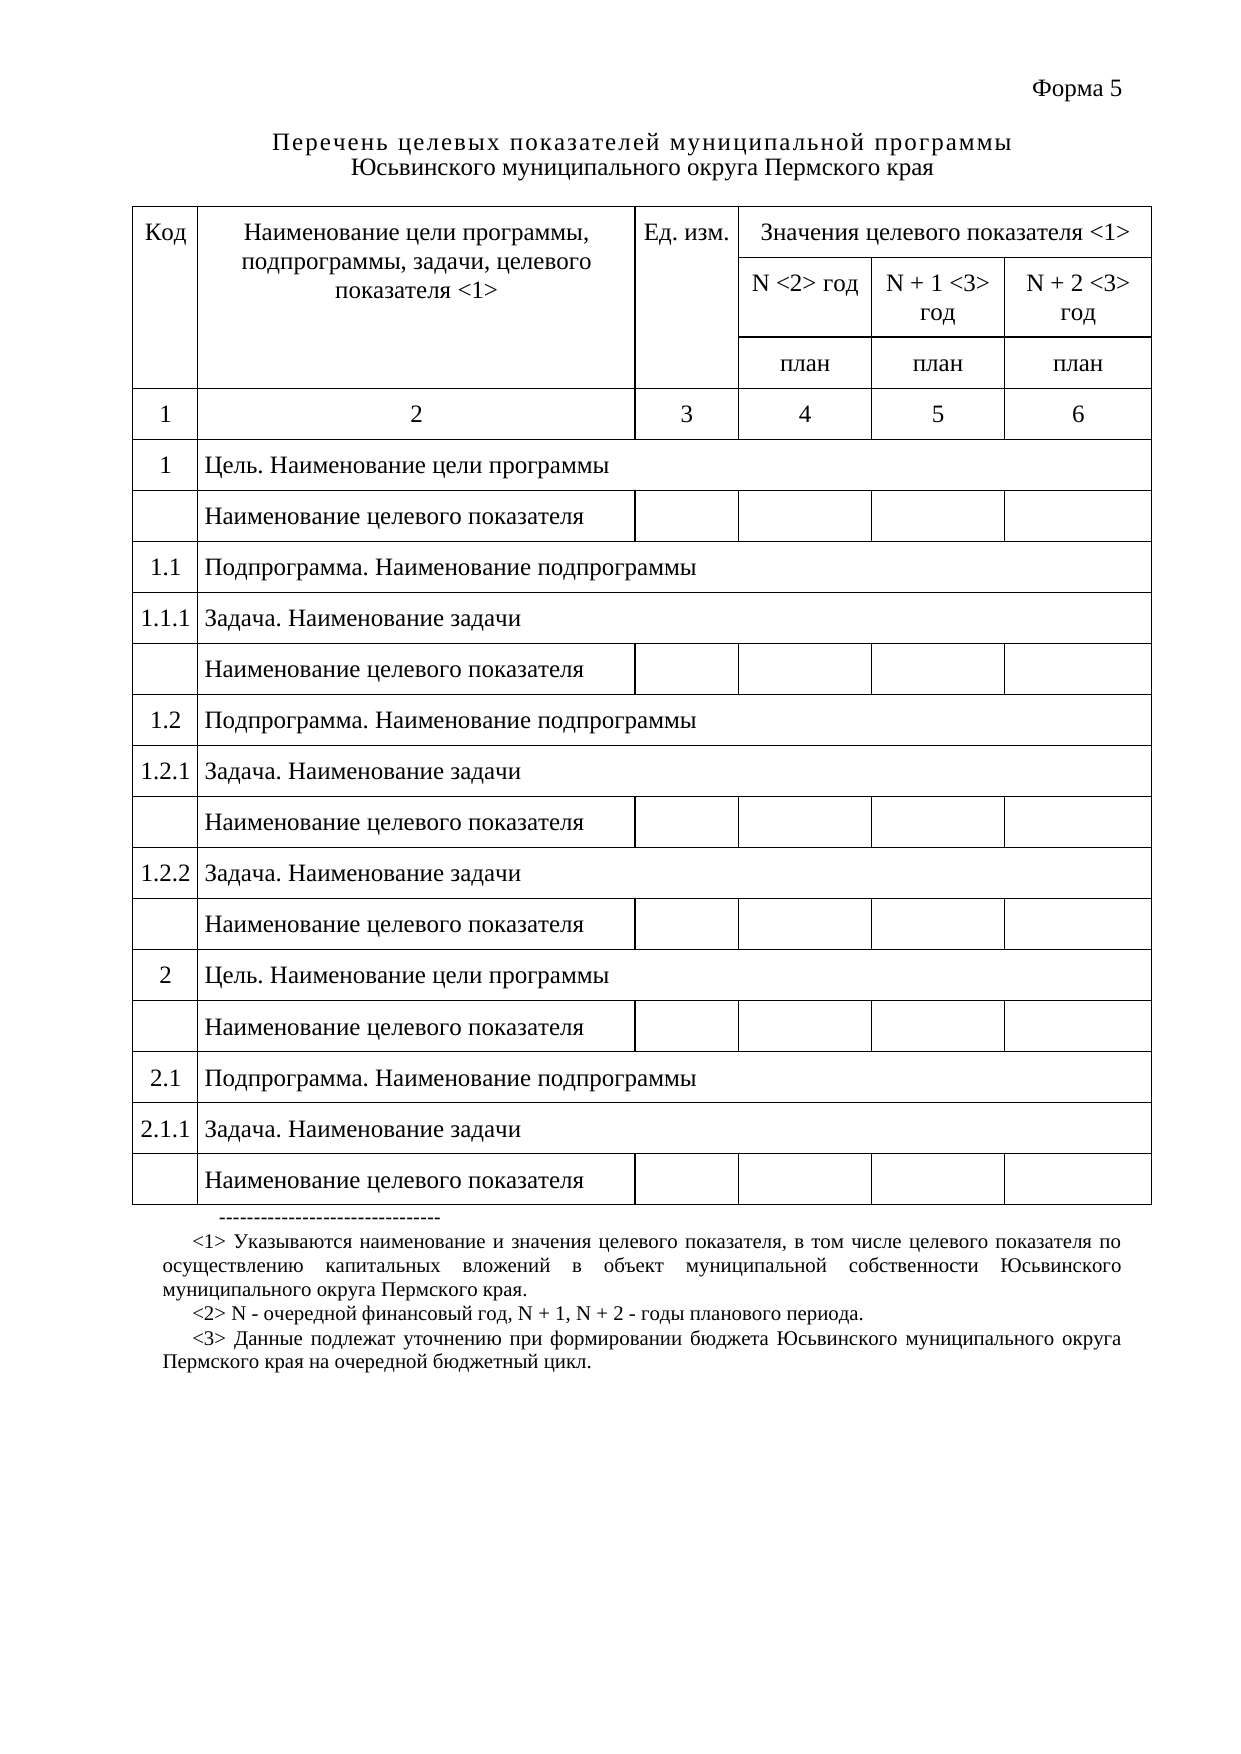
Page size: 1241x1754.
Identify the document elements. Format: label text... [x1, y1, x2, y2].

table_cell [636, 1001, 738, 1051]
table_cell [133, 797, 197, 847]
table_cell Наименование целевого показателя [198, 491, 634, 541]
table_cell [739, 644, 871, 694]
table_cell [1005, 899, 1151, 949]
table_cell 2.1.1 [133, 1103, 197, 1153]
table_cell [133, 644, 197, 694]
text Юсьвинского муниципального округа Пермского края [162, 156, 1122, 181]
table_cell [739, 491, 871, 541]
table_cell Наименование целевого показателя [198, 1001, 634, 1051]
table_cell 6 [1005, 389, 1151, 438]
table_header Ед. изм. [636, 207, 738, 387]
text <1> Указываются наименование и значения целевого показателя, в том числе целевого показателя по осуществлению капитальных вложений в объект муниципальной собственности Юсьвинского муниципального округа Пермского края. [162, 1229, 1122, 1301]
table_cell Цель. Наименование цели программы [198, 440, 1151, 489]
table_cell [1005, 1001, 1151, 1051]
table_cell Наименование целевого показателя [198, 797, 634, 847]
table_cell [1005, 644, 1151, 694]
table_cell Подпрограмма. Наименование подпрограммы [198, 695, 1151, 745]
table_cell [636, 491, 738, 541]
table_header Код [133, 207, 197, 387]
table_cell [636, 797, 738, 847]
table_cell [739, 1154, 871, 1204]
table_cell 2 [133, 950, 197, 1000]
text <2> N - очередной финансовый год, N + 1, N + 2 - годы планового периода. [162, 1301, 1122, 1325]
table_cell Подпрограмма. Наименование подпрограммы [198, 1052, 1151, 1102]
table_header Наименование цели программы, подпрограммы, задачи, целевого показателя <1> [198, 207, 634, 387]
table_cell [133, 899, 197, 949]
table_cell Задача. Наименование задачи [198, 746, 1151, 796]
table_cell 1.2 [133, 695, 197, 745]
table_cell [1005, 1154, 1151, 1204]
table_cell [133, 1001, 197, 1051]
table_cell 5 [872, 389, 1004, 438]
table_cell 3 [636, 389, 738, 438]
table_cell [636, 899, 738, 949]
table_cell 2.1 [133, 1052, 197, 1102]
text Перечень целевых показателей муниципальной программы [162, 131, 1122, 156]
table_cell 1.1 [133, 542, 197, 592]
table_cell [1005, 797, 1151, 847]
text Форма 5 [162, 73, 1122, 102]
table_cell план [739, 338, 871, 387]
table_cell [739, 797, 871, 847]
table_cell [133, 491, 197, 541]
table_cell [872, 491, 1004, 541]
table_cell Наименование целевого показателя [198, 1154, 634, 1204]
table_cell 2 [198, 389, 634, 438]
text <3> Данные подлежат уточнению при формировании бюджета Юсьвинского муниципального округа Пермского края на очередной бюджетный цикл. [162, 1325, 1122, 1373]
table_cell план [1005, 338, 1151, 387]
table_cell [872, 1001, 1004, 1051]
table_cell [872, 644, 1004, 694]
table_cell Задача. Наименование задачи [198, 1103, 1151, 1153]
table_cell [133, 1154, 197, 1204]
table_cell 1.2.2 [133, 848, 197, 898]
table_cell Наименование целевого показателя [198, 899, 634, 949]
table_cell [1005, 491, 1151, 541]
table_cell [739, 899, 871, 949]
table_cell 1 [133, 389, 197, 438]
table_header Значения целевого показателя <1> [739, 207, 1151, 257]
table_cell 4 [739, 389, 871, 438]
text -------------------------------- [162, 1205, 1122, 1229]
table_cell [636, 644, 738, 694]
table_cell N + 2 <3> год [1005, 258, 1151, 336]
table_cell Наименование целевого показателя [198, 644, 634, 694]
table_cell Задача. Наименование задачи [198, 848, 1151, 898]
table_cell 1.1.1 [133, 593, 197, 643]
table_cell [872, 899, 1004, 949]
table_cell [872, 1154, 1004, 1204]
table_cell Задача. Наименование задачи [198, 593, 1151, 643]
table_cell [872, 797, 1004, 847]
table_cell 1.2.1 [133, 746, 197, 796]
table_cell N + 1 <3> год [872, 258, 1004, 336]
table_cell 1 [133, 440, 197, 489]
table_cell [636, 1154, 738, 1204]
table_cell Подпрограмма. Наименование подпрограммы [198, 542, 1151, 592]
table_cell Цель. Наименование цели программы [198, 950, 1151, 1000]
table_cell N <2> год [739, 258, 871, 336]
table_cell [739, 1001, 871, 1051]
table_cell план [872, 338, 1004, 387]
